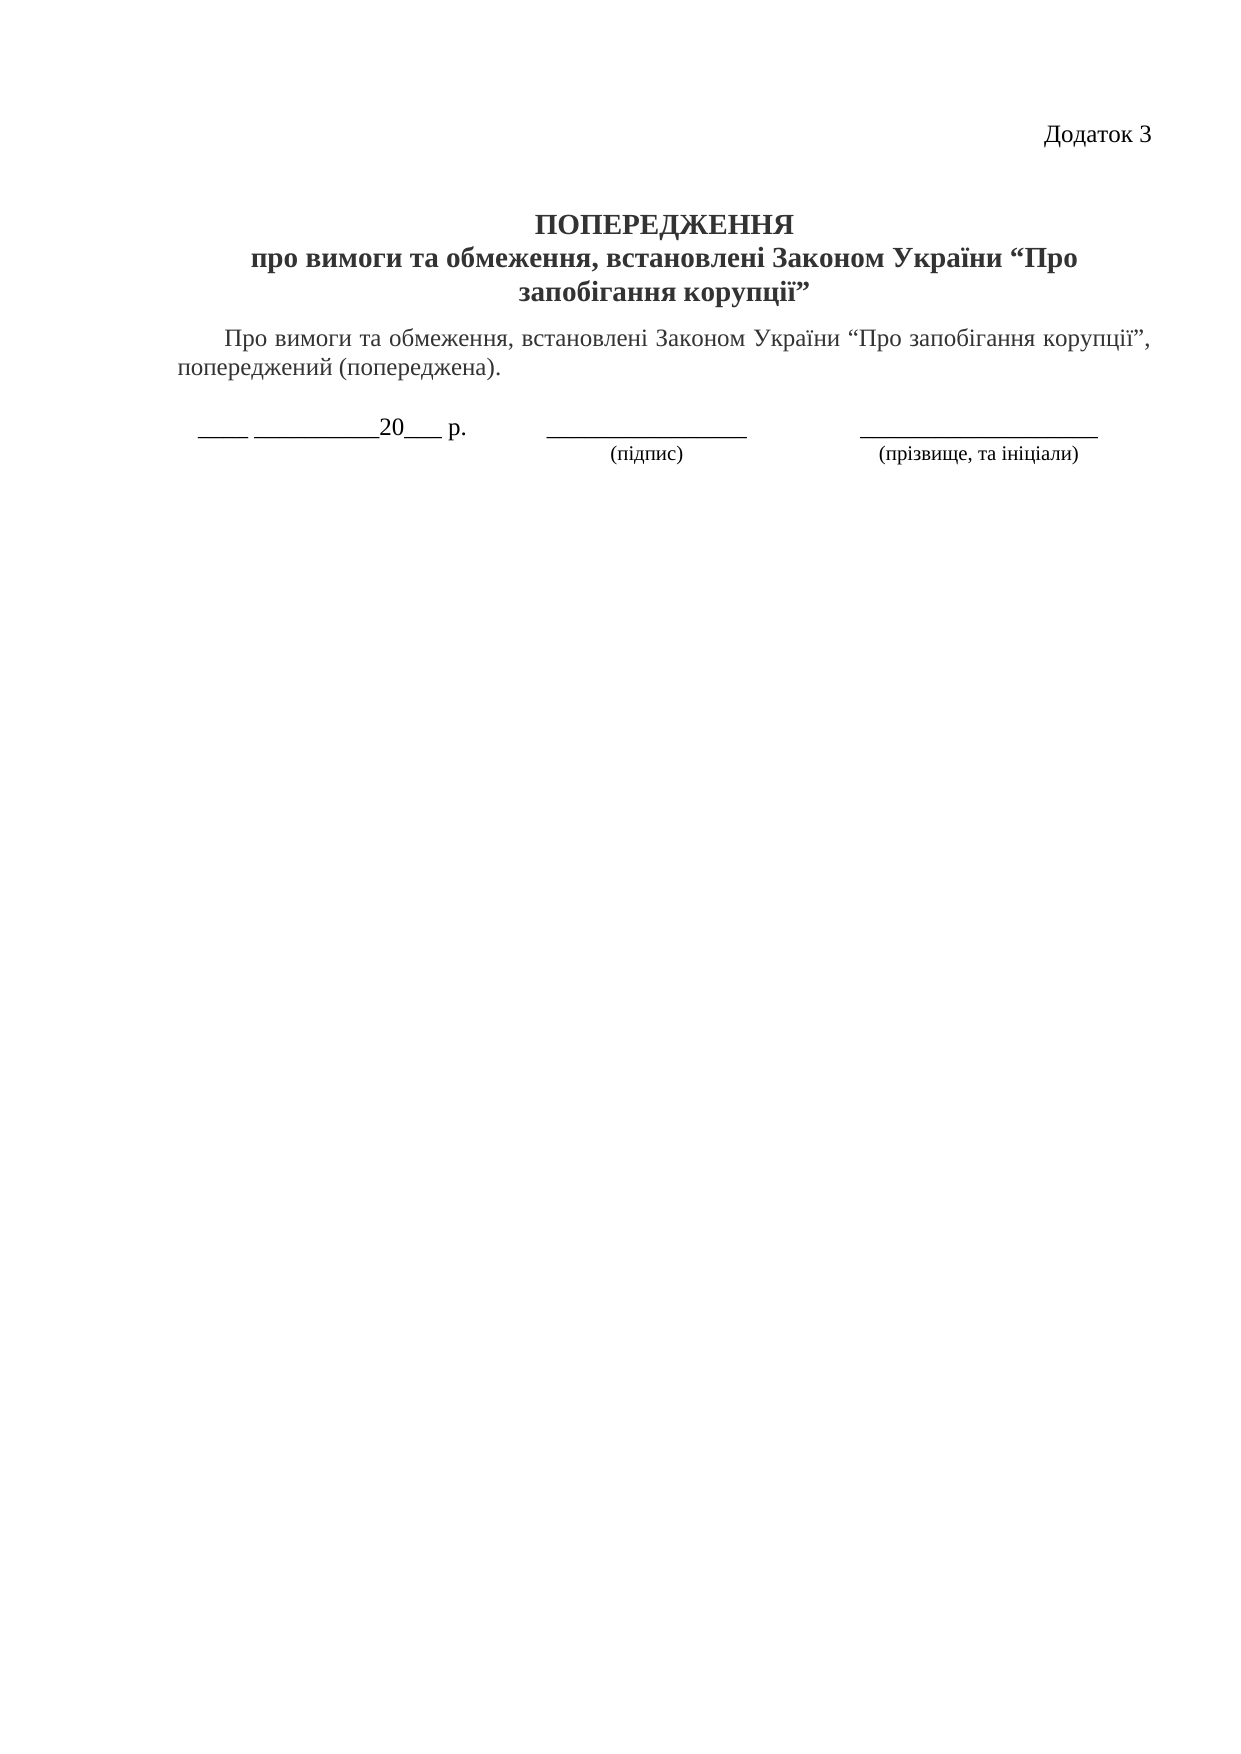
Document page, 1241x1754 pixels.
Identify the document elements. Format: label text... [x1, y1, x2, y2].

table_header ____ __________20___ р. [177, 396, 487, 480]
table_header ___________________ (прізвище, та ініціали) [806, 396, 1152, 480]
text Про вимоги та обмеження, встановлені Законом України “Про запобігання корупції”, попереджений (попереджена). [177, 323, 1152, 381]
text ПОПЕРЕДЖЕННЯ про вимоги та обмеження, встановлені Законом України “Про запобігання корупції” [224, 207, 1105, 308]
table_header ________________ (підпис) [487, 396, 806, 480]
table_header Додаток 3 [177, 103, 1152, 191]
